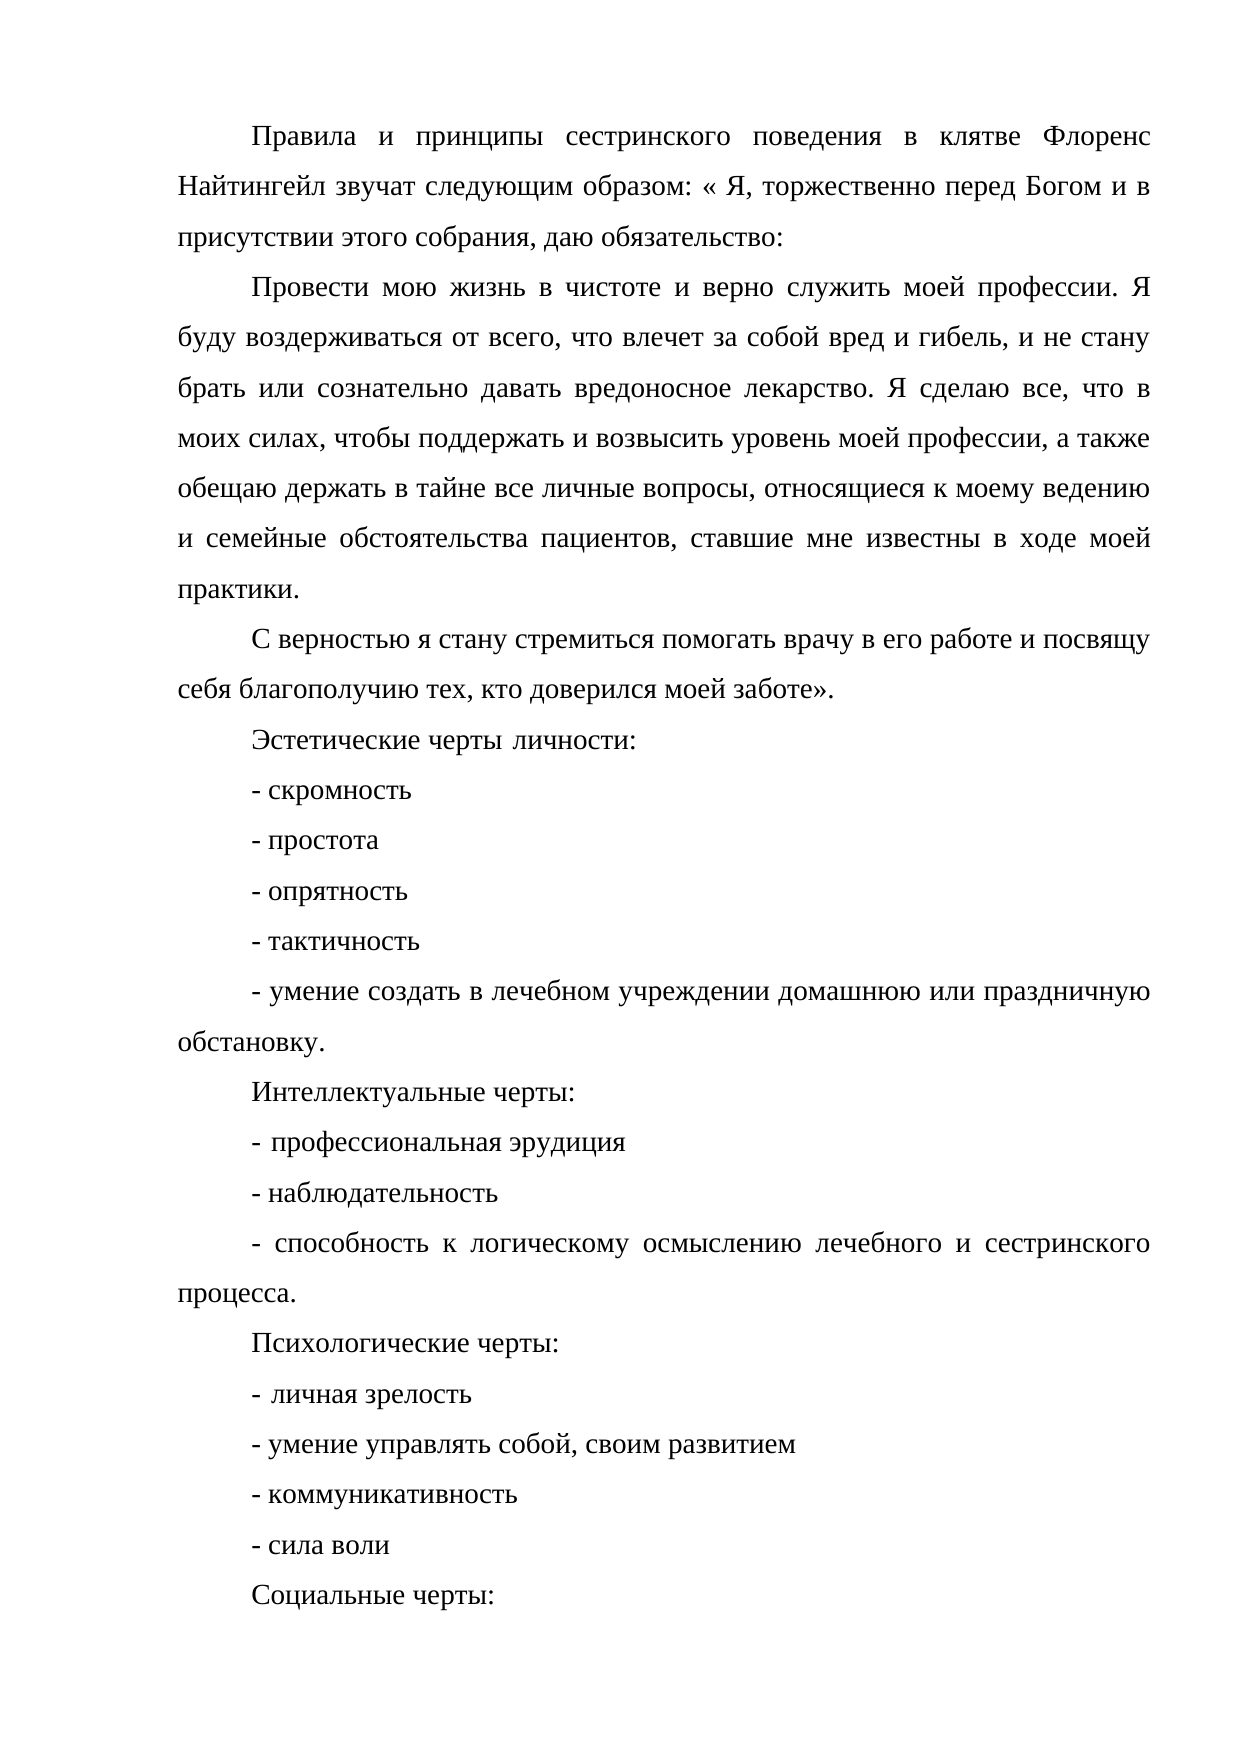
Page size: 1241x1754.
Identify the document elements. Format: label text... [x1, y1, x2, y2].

text - коммуникативность [177, 1477, 1152, 1510]
text - профессиональная эрудиция [177, 1124, 1152, 1158]
text Правила и принципы сестринского поведения в клятве Флоренс Найтингейл звучат следующим образом: « Я, торжественно перед Богом и в присутствии этого собрания, даю обязательство: [177, 118, 1152, 252]
text - скромность [177, 772, 1152, 806]
text Социальные черты: [177, 1577, 1152, 1611]
text Эстетические черты личности: [177, 722, 1152, 755]
text Провести мою жизнь в чистоте и верно служить моей профессии. Я буду воздерживаться от всего, что влечет за собой вред и гибель, и не стану брать или сознательно давать вредоносное лекарство. Я сделаю все, что в моих силах, чтобы поддержать и возвысить уровень моей профессии, а также обещаю держать в тайне все личные вопросы, относящиеся к моему ведению и семейные обстоятельства пациентов, ставшие мне известны в ходе моей практики. [177, 269, 1152, 604]
text - способность к логическому осмыслению лечебного и сестринского процесса. [177, 1225, 1152, 1309]
text - наблюдательность [177, 1175, 1152, 1208]
text - тактичность [177, 923, 1152, 957]
text - личная зрелость [177, 1376, 1152, 1409]
text Психологические черты: [177, 1326, 1152, 1359]
text - умение создать в лечебном учреждении домашнюю или праздничную обстановку. [177, 973, 1152, 1057]
text - опрятность [177, 873, 1152, 906]
text - простота [177, 822, 1152, 856]
text - сила воли [177, 1527, 1152, 1560]
text С верностью я стану стремиться помогать врачу в его работе и посвящу себя благополучию тех, кто доверился моей заботе». [177, 621, 1152, 705]
text - умение управлять собой, своим развитием [177, 1426, 1152, 1460]
text Интеллектуальные черты: [177, 1074, 1152, 1108]
